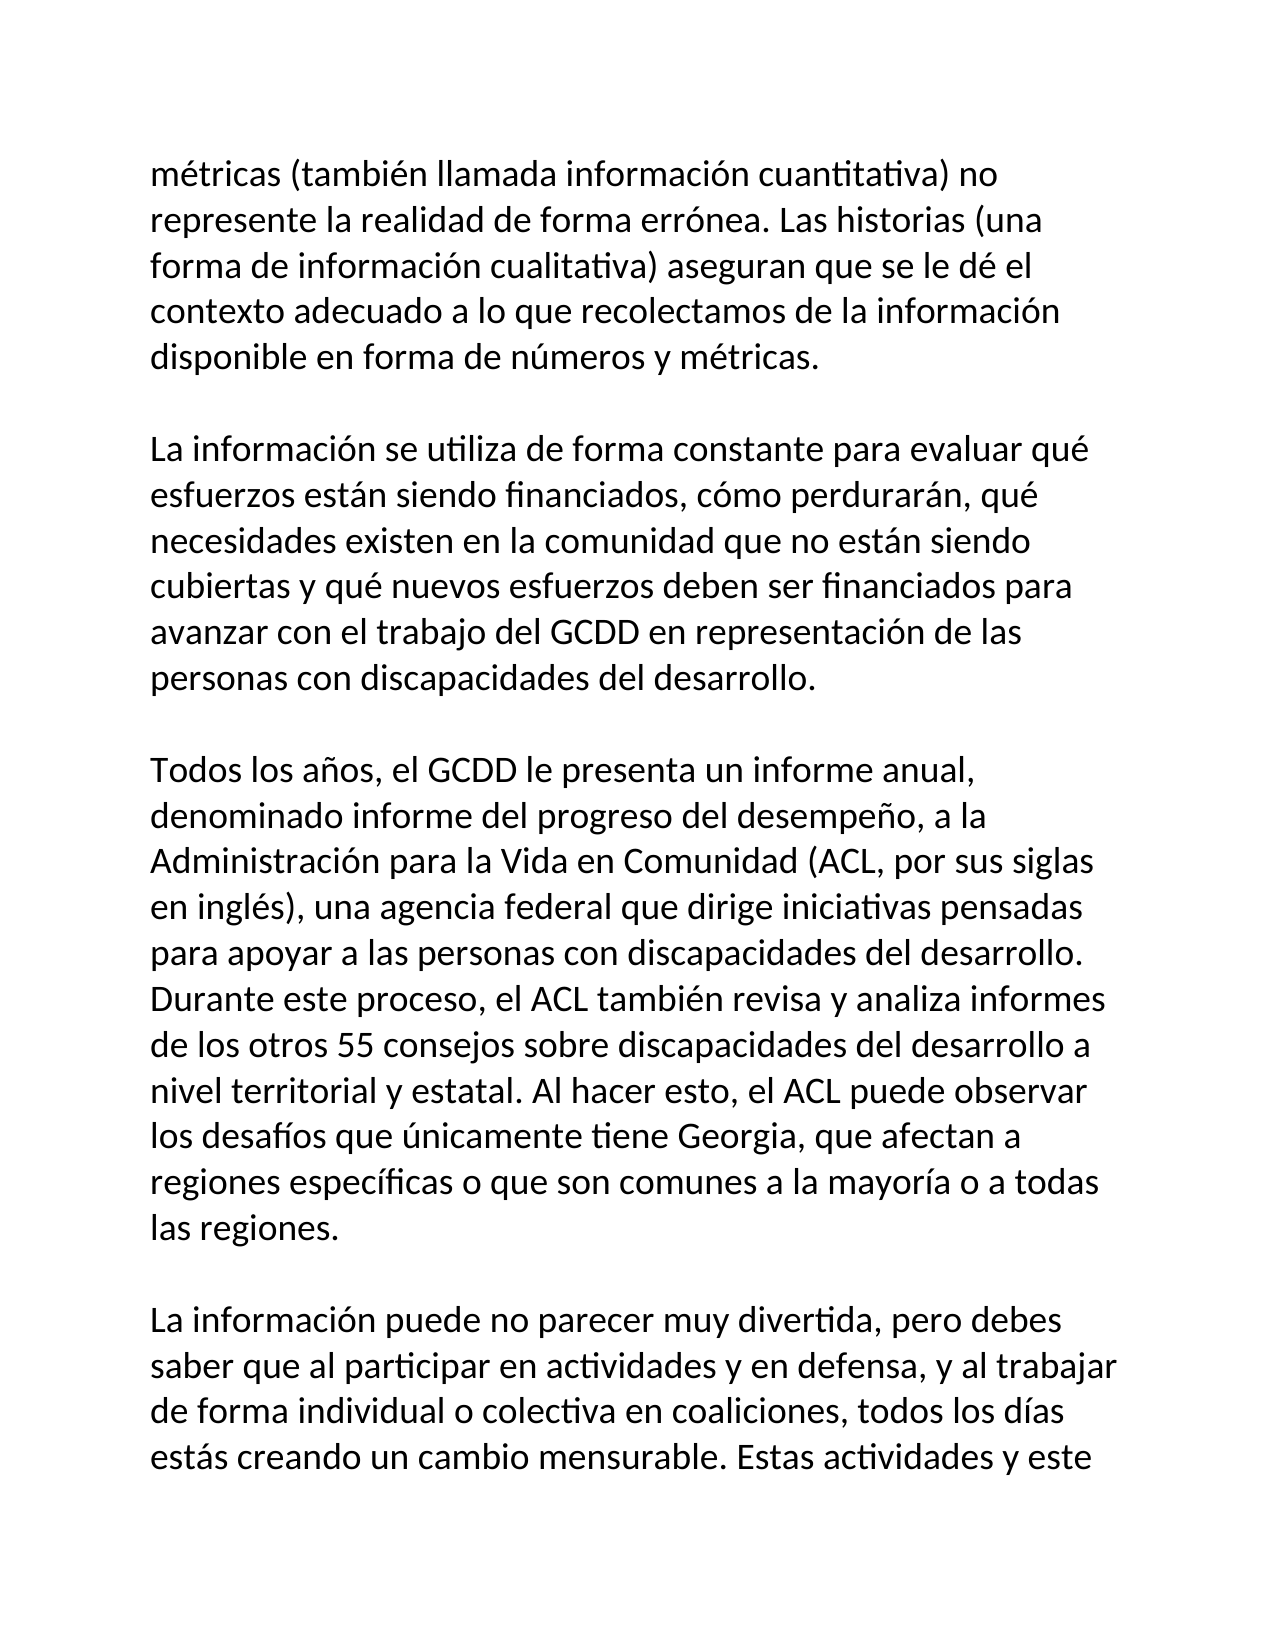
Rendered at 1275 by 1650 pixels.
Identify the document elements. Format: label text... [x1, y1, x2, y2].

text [150, 1296, 1125, 1479]
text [150, 150, 1125, 379]
text Todos los años, el GCDD le presenta un informe anual, denominado informe del progreso del desempeño, a la Administración para la Vida en Comunidad (ACL, por sus siglas en inglés), una agencia federal que dirige iniciativas pensadas para apoyar a las personas con discapacidades del desarrollo. Durante este proceso, el ACL también revisa y analiza informes de los otros 55 consejos sobre discapacidades del desarrollo a nivel territorial y estatal. Al hacer esto, el ACL puede observar los desafíos que únicamente tiene Georgia, que afectan a regiones específicas o que son comunes a la mayoría o a todas las regiones. [150, 746, 1125, 1250]
text La información se utiliza de forma constante para evaluar qué esfuerzos están siendo financiados, cómo perdurarán, qué necesidades existen en la comunidad que no están siendo cubiertas y qué nuevos esfuerzos deben ser financiados para avanzar con el trabajo del GCDD en representación de las personas con discapacidades del desarrollo. [150, 425, 1125, 700]
